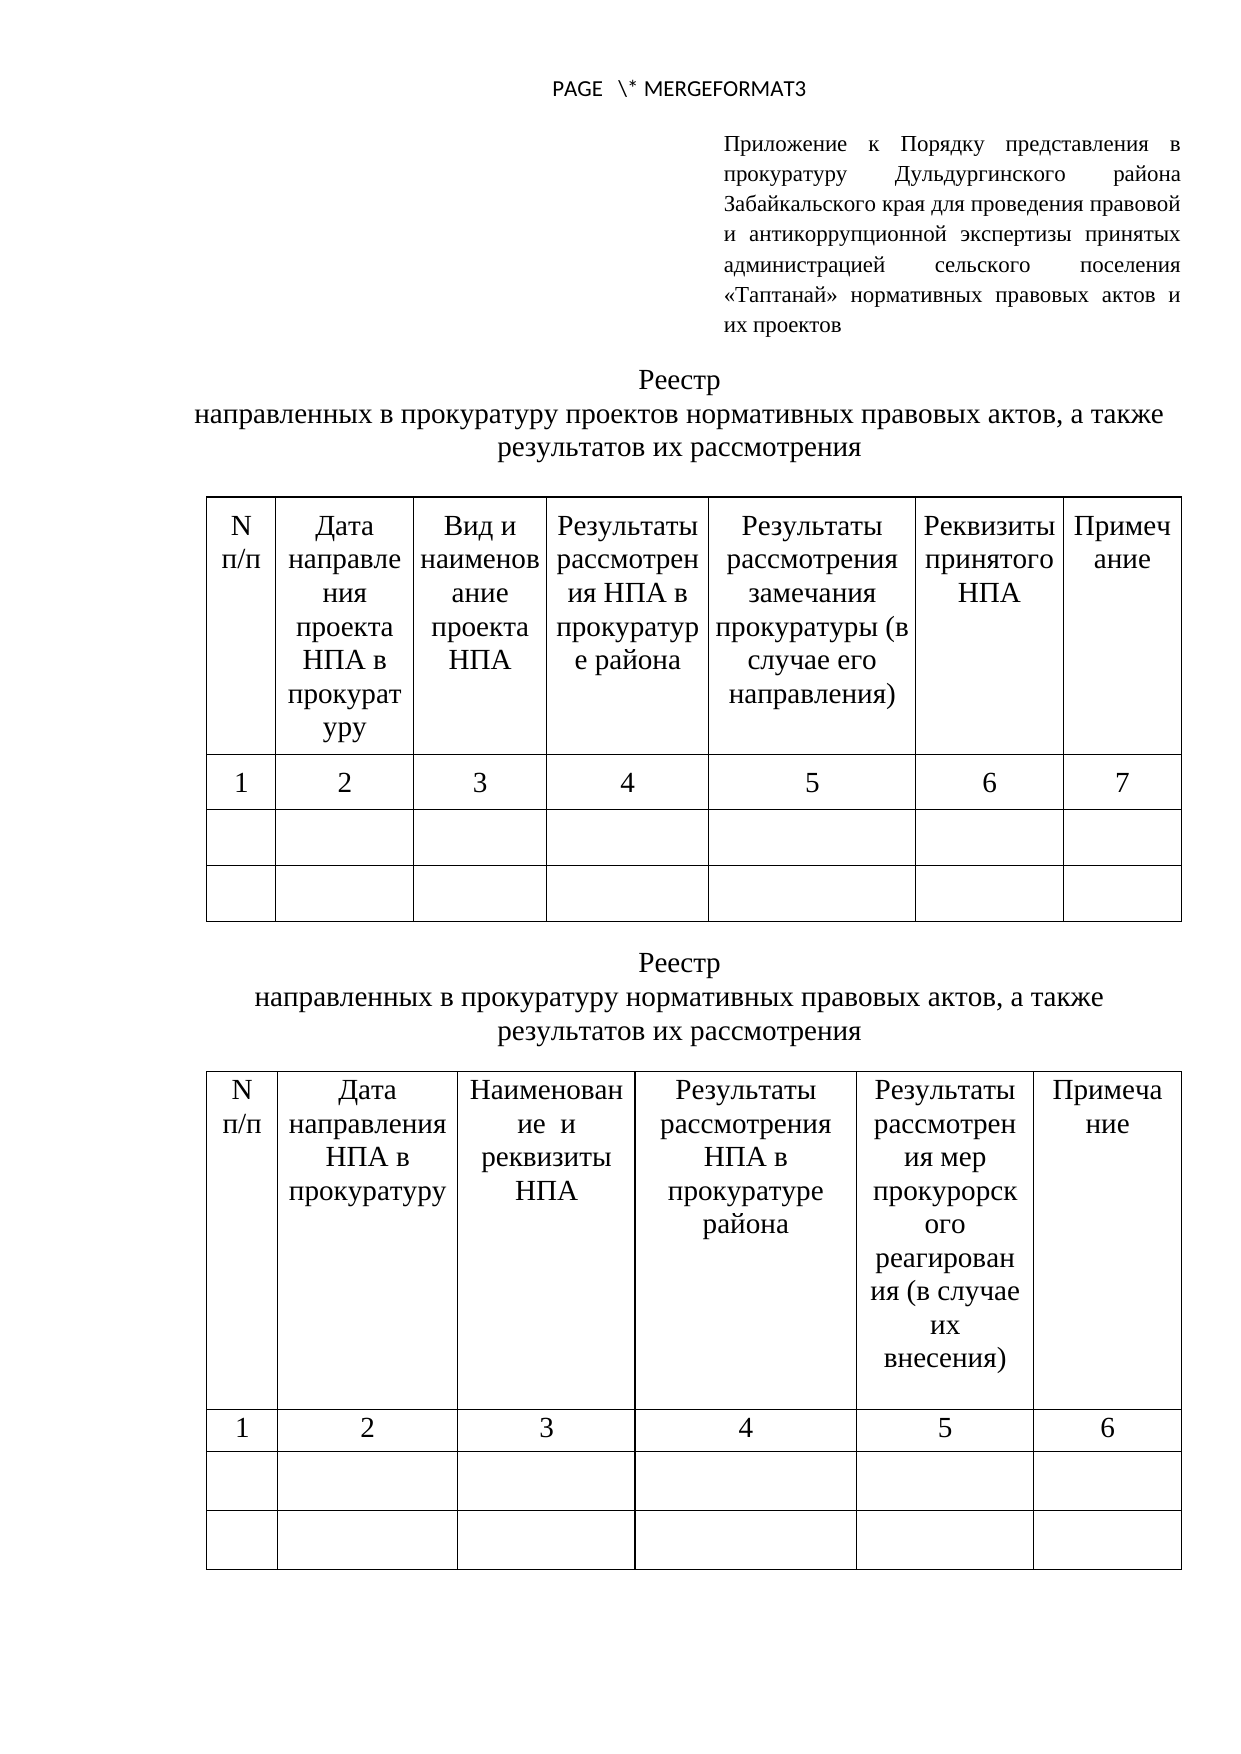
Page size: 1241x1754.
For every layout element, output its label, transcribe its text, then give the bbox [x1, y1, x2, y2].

table_cell [1064, 866, 1181, 921]
table_cell 1 [207, 755, 275, 809]
table_header N п/п [207, 498, 275, 753]
text Реестр [177, 362, 1181, 396]
table_cell 4 [636, 1410, 856, 1451]
text направленных в прокуратуру нормативных правовых актов, а также результатов их рассмотрения [177, 979, 1181, 1046]
table_cell [458, 1511, 634, 1569]
table_cell [916, 866, 1063, 921]
text направленных в прокуратуру проектов нормативных правовых актов, а также результатов их рассмотрения [177, 396, 1181, 463]
table_cell 2 [278, 1410, 457, 1451]
table_cell 3 [458, 1410, 634, 1451]
table_cell 2 [276, 755, 413, 809]
table_cell [636, 1511, 856, 1569]
table_cell [458, 1452, 634, 1510]
table_header Дата направления НПА в прокуратуру [278, 1072, 457, 1409]
table_cell [916, 810, 1063, 865]
text Приложение к Порядку представления в прокуратуру Дульдургинского района Забайкальского края для проведения правовой и антикоррупционной экспертизы принятых администрацией сельского поселения «Таптанай» нормативных правовых актов и их проектов [723, 130, 1181, 337]
table_header Вид и наименование проекта НПА [414, 498, 546, 753]
table_cell [414, 866, 546, 921]
table_cell 5 [709, 755, 915, 809]
table_header Результаты рассмотрения мер прокурорского реагирования (в случае их внесения) [857, 1072, 1033, 1409]
table_cell 4 [547, 755, 708, 809]
table_cell 7 [1064, 755, 1181, 809]
text Реестр [177, 946, 1181, 979]
table_cell [1034, 1452, 1181, 1510]
table_cell [207, 810, 275, 865]
table_cell [636, 1452, 856, 1510]
table_cell [709, 810, 915, 865]
table_cell 3 [414, 755, 546, 809]
table_header Дата направления проекта НПА в прокуратуру [276, 498, 413, 753]
table_cell [276, 810, 413, 865]
table_header Примечание [1064, 498, 1181, 753]
table_header Наименование и реквизиты НПА [458, 1072, 634, 1409]
table_header Результаты рассмотрения замечания прокуратуры (в случае его направления) [709, 498, 915, 753]
table_header Результаты рассмотрения НПА в прокуратуре района [547, 498, 708, 753]
table_cell [414, 810, 546, 865]
table_cell 5 [857, 1410, 1033, 1451]
table_cell 6 [916, 755, 1063, 809]
table_cell [278, 1452, 457, 1510]
table_header Реквизиты принятого НПА [916, 498, 1063, 753]
table_header N п/п [207, 1072, 277, 1409]
table_cell [207, 866, 275, 921]
table_cell [857, 1452, 1033, 1510]
table_cell [709, 866, 915, 921]
table_cell [278, 1511, 457, 1569]
table_header Результаты рассмотрения НПА в прокуратуре района [636, 1072, 856, 1409]
table_cell [276, 866, 413, 921]
table_cell 1 [207, 1410, 277, 1451]
table_cell [207, 1511, 277, 1569]
table_cell [547, 866, 708, 921]
table_cell [547, 810, 708, 865]
table_cell [207, 1452, 277, 1510]
table_cell [1064, 810, 1181, 865]
table_header Примечание [1034, 1072, 1181, 1409]
table_cell 6 [1034, 1410, 1181, 1451]
table_cell [1034, 1511, 1181, 1569]
table_cell [857, 1511, 1033, 1569]
